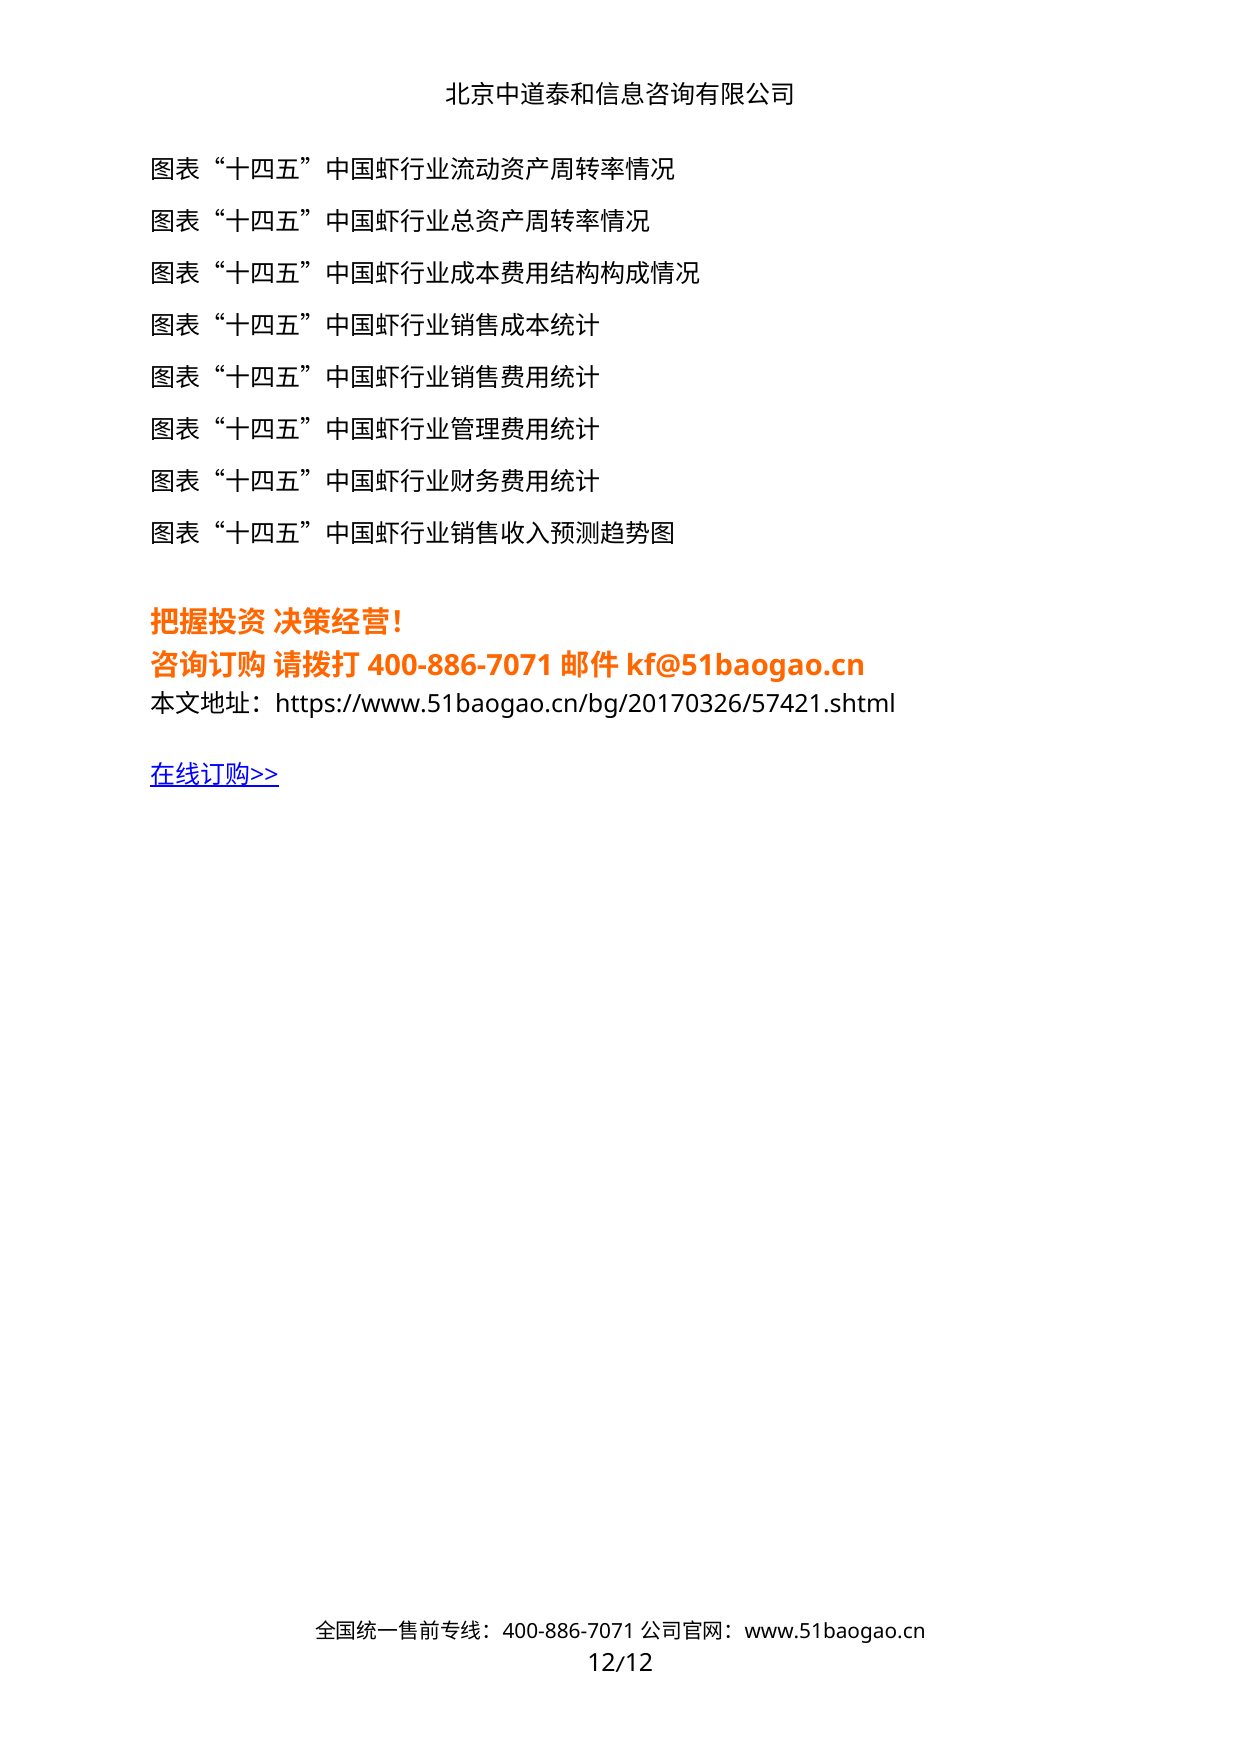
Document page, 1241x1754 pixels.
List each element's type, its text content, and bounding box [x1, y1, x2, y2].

text 图表“十四五”中国虾行业销售费用统计 [150, 357, 1090, 394]
text 图表“十四五”中国虾行业流动资产周转率情况 [150, 150, 1090, 186]
text 把握投资 决策经营！咨询订购 请拨打 400-886-7071 邮件 kf@51baogao.cn本文地址：https://www.51baogao.cn/bg/20170326/57421.shtml [150, 565, 1090, 720]
text 图表“十四五”中国虾行业管理费用统计 [150, 409, 1090, 446]
text 图表“十四五”中国虾行业成本费用结构构成情况 [150, 254, 1090, 290]
text 在线订购>> [150, 720, 1090, 790]
text 图表“十四五”中国虾行业销售成本统计 [150, 306, 1090, 342]
text 图表“十四五”中国虾行业销售收入预测趋势图 [150, 513, 1090, 549]
text 图表“十四五”中国虾行业总资产周转率情况 [150, 202, 1090, 238]
text 图表“十四五”中国虾行业财务费用统计 [150, 461, 1090, 497]
